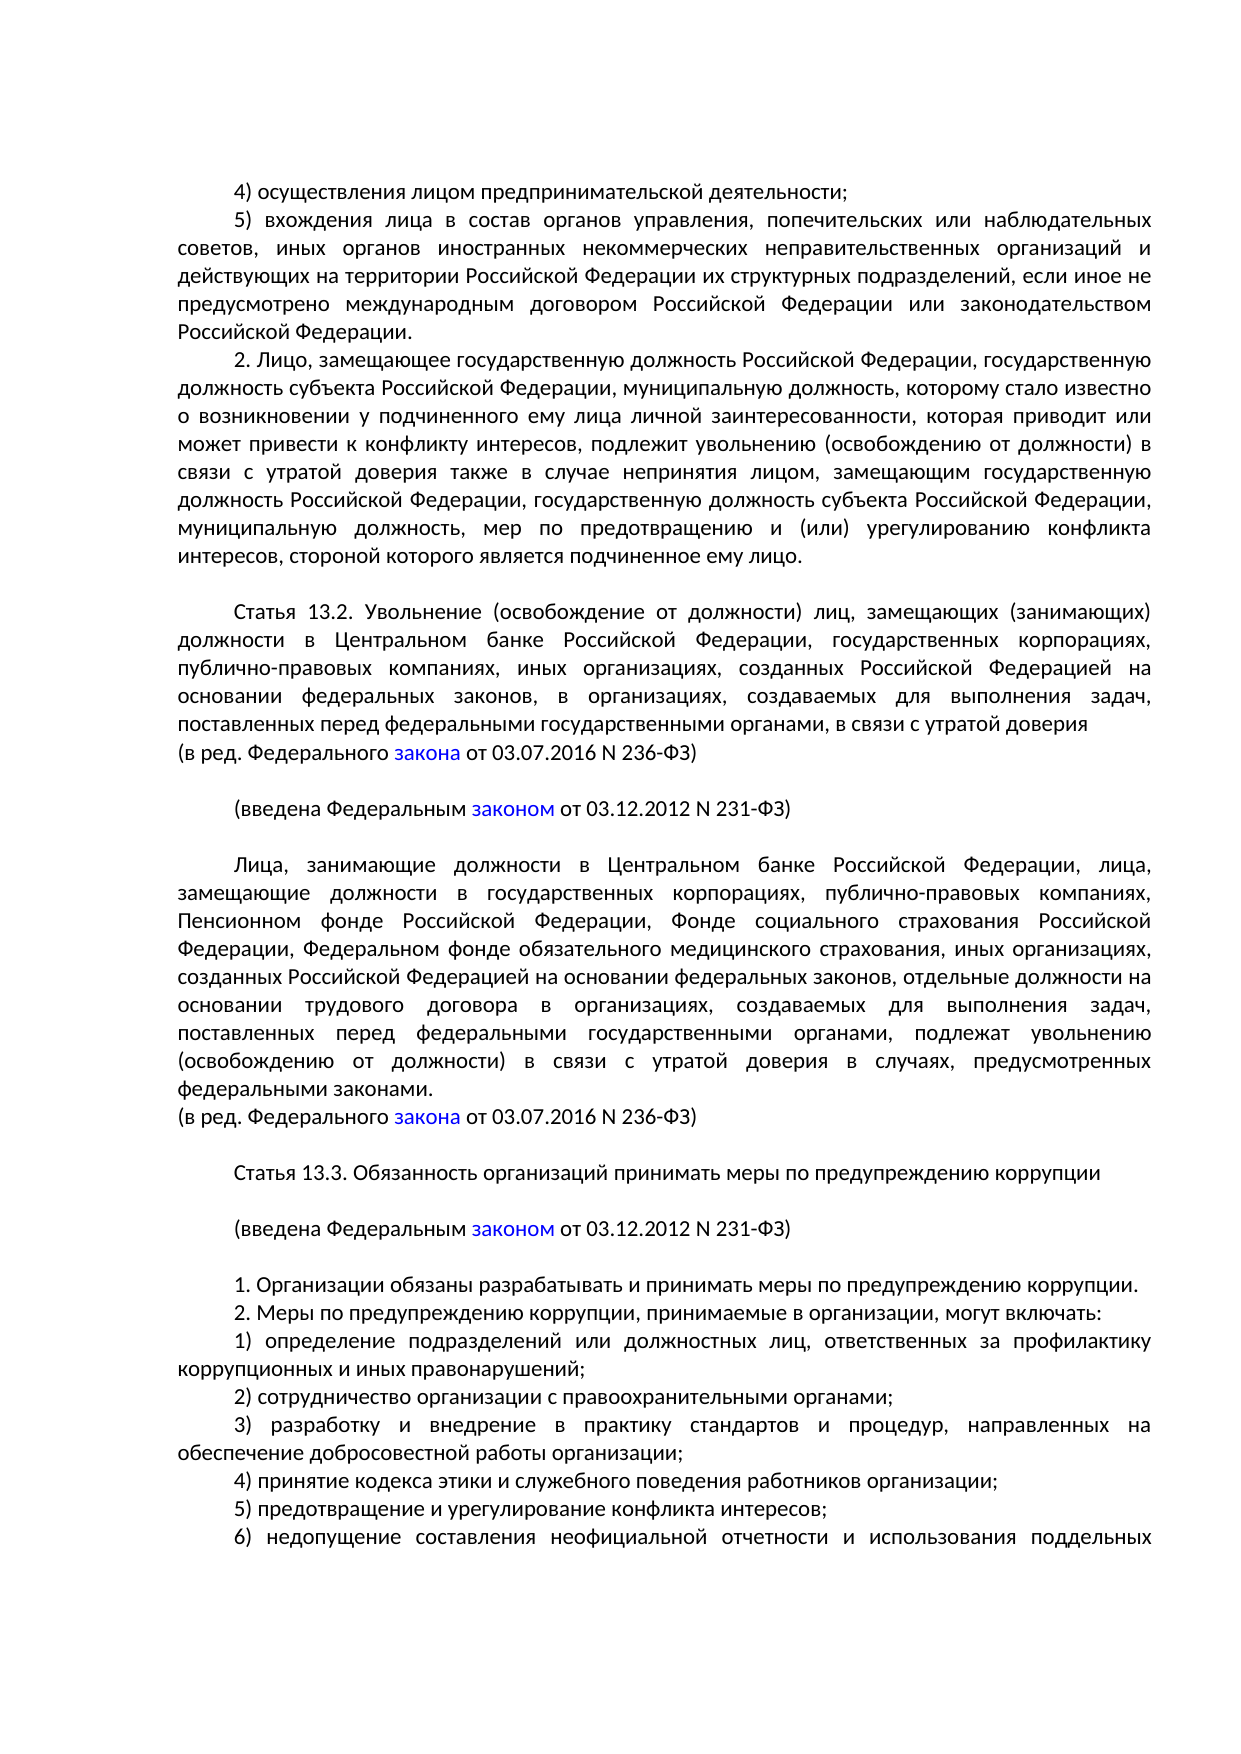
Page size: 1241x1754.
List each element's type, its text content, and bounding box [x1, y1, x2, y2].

text 1) определение подразделений или должностных лиц, ответственных за профилактику коррупционных и иных правонарушений; [177, 1326, 1152, 1382]
text Статья 13.3. Обязанность организаций принимать меры по предупреждению коррупции [177, 1158, 1152, 1186]
text 1. Организации обязаны разрабатывать и принимать меры по предупреждению коррупции. [177, 1270, 1152, 1298]
text (введена Федеральным законом от 03.12.2012 N 231-ФЗ) [177, 1214, 1152, 1242]
text (в ред. Федерального закона от 03.07.2016 N 236-ФЗ) [177, 1102, 1152, 1130]
text 3) разработку и внедрение в практику стандартов и процедур, направленных на обеспечение добросовестной работы организации; [177, 1410, 1152, 1466]
text (введена Федеральным законом от 03.12.2012 N 231-ФЗ) [177, 794, 1152, 822]
text 5) предотвращение и урегулирование конфликта интересов; [177, 1494, 1152, 1522]
text Статья 13.2. Увольнение (освобождение от должности) лиц, замещающих (занимающих) должности в Центральном банке Российской Федерации, государственных корпорациях, публично-правовых компаниях, иных организациях, созданных Российской Федерацией на основании федеральных законов, в организациях, создаваемых для выполнения задач, поставленных перед федеральными государственными органами, в связи с утратой доверия [177, 597, 1152, 738]
text (в ред. Федерального закона от 03.07.2016 N 236-ФЗ) [177, 738, 1152, 766]
text Лица, занимающие должности в Центральном банке Российской Федерации, лица, замещающие должности в государственных корпорациях, публично-правовых компаниях, Пенсионном фонде Российской Федерации, Фонде социального страхования Российской Федерации, Федеральном фонде обязательного медицинского страхования, иных организациях, созданных Российской Федерацией на основании федеральных законов, отдельные должности на основании трудового договора в организациях, создаваемых для выполнения задач, поставленных перед федеральными государственными органами, подлежат увольнению (освобождению от должности) в связи с утратой доверия в случаях, предусмотренных федеральными законами. [177, 850, 1152, 1102]
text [177, 1522, 1152, 1550]
text 5) вхождения лица в состав органов управления, попечительских или наблюдательных советов, иных органов иностранных некоммерческих неправительственных организаций и действующих на территории Российской Федерации их структурных подразделений, если иное не предусмотрено международным договором Российской Федерации или законодательством Российской Федерации. [177, 205, 1152, 345]
text 4) осуществления лицом предпринимательской деятельности; [177, 177, 1152, 205]
text 4) принятие кодекса этики и служебного поведения работников организации; [177, 1466, 1152, 1494]
text 2. Лицо, замещающее государственную должность Российской Федерации, государственную должность субъекта Российской Федерации, муниципальную должность, которому стало известно о возникновении у подчиненного ему лица личной заинтересованности, которая приводит или может привести к конфликту интересов, подлежит увольнению (освобождению от должности) в связи с утратой доверия также в случае непринятия лицом, замещающим государственную должность Российской Федерации, государственную должность субъекта Российской Федерации, муниципальную должность, мер по предотвращению и (или) урегулированию конфликта интересов, стороной которого является подчиненное ему лицо. [177, 345, 1152, 569]
text 2. Меры по предупреждению коррупции, принимаемые в организации, могут включать: [177, 1298, 1152, 1326]
text 2) сотрудничество организации с правоохранительными органами; [177, 1382, 1152, 1410]
